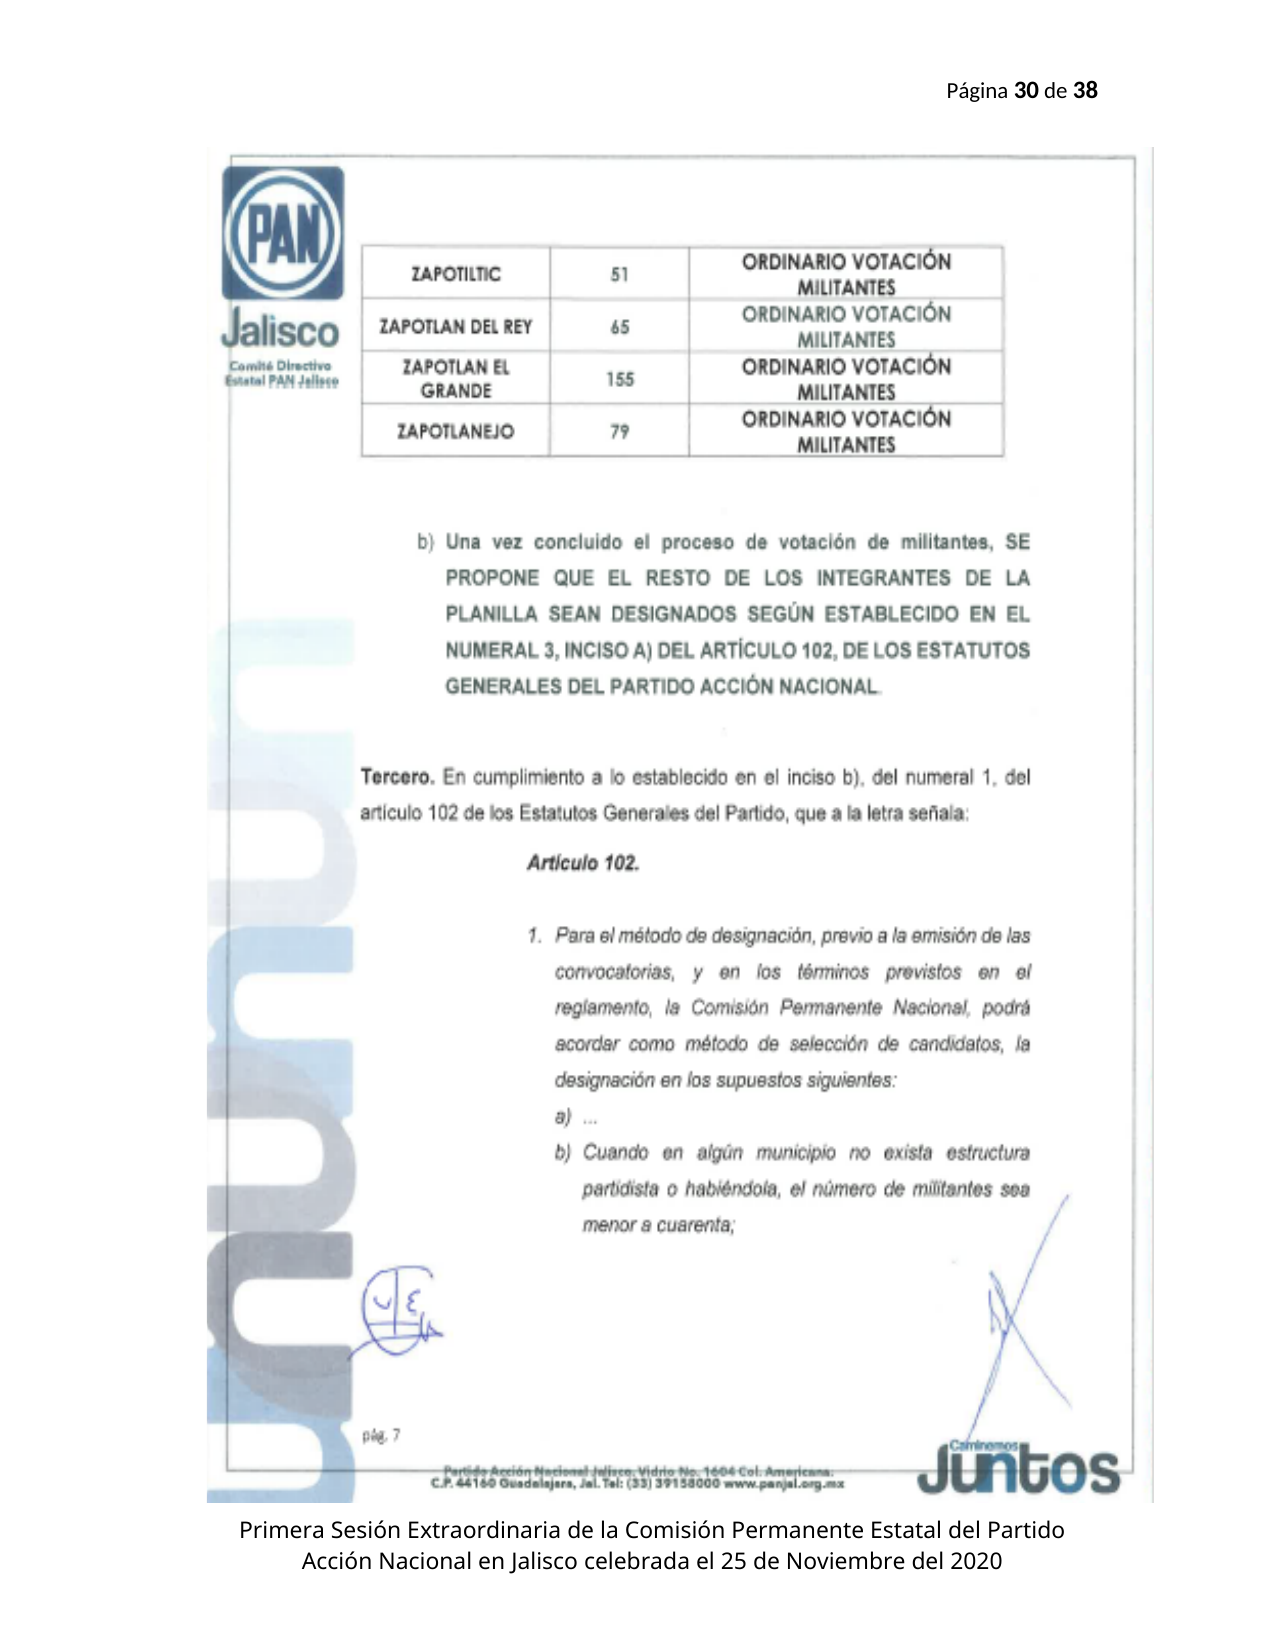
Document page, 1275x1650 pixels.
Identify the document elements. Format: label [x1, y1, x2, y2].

picture [206, 147, 1154, 1503]
